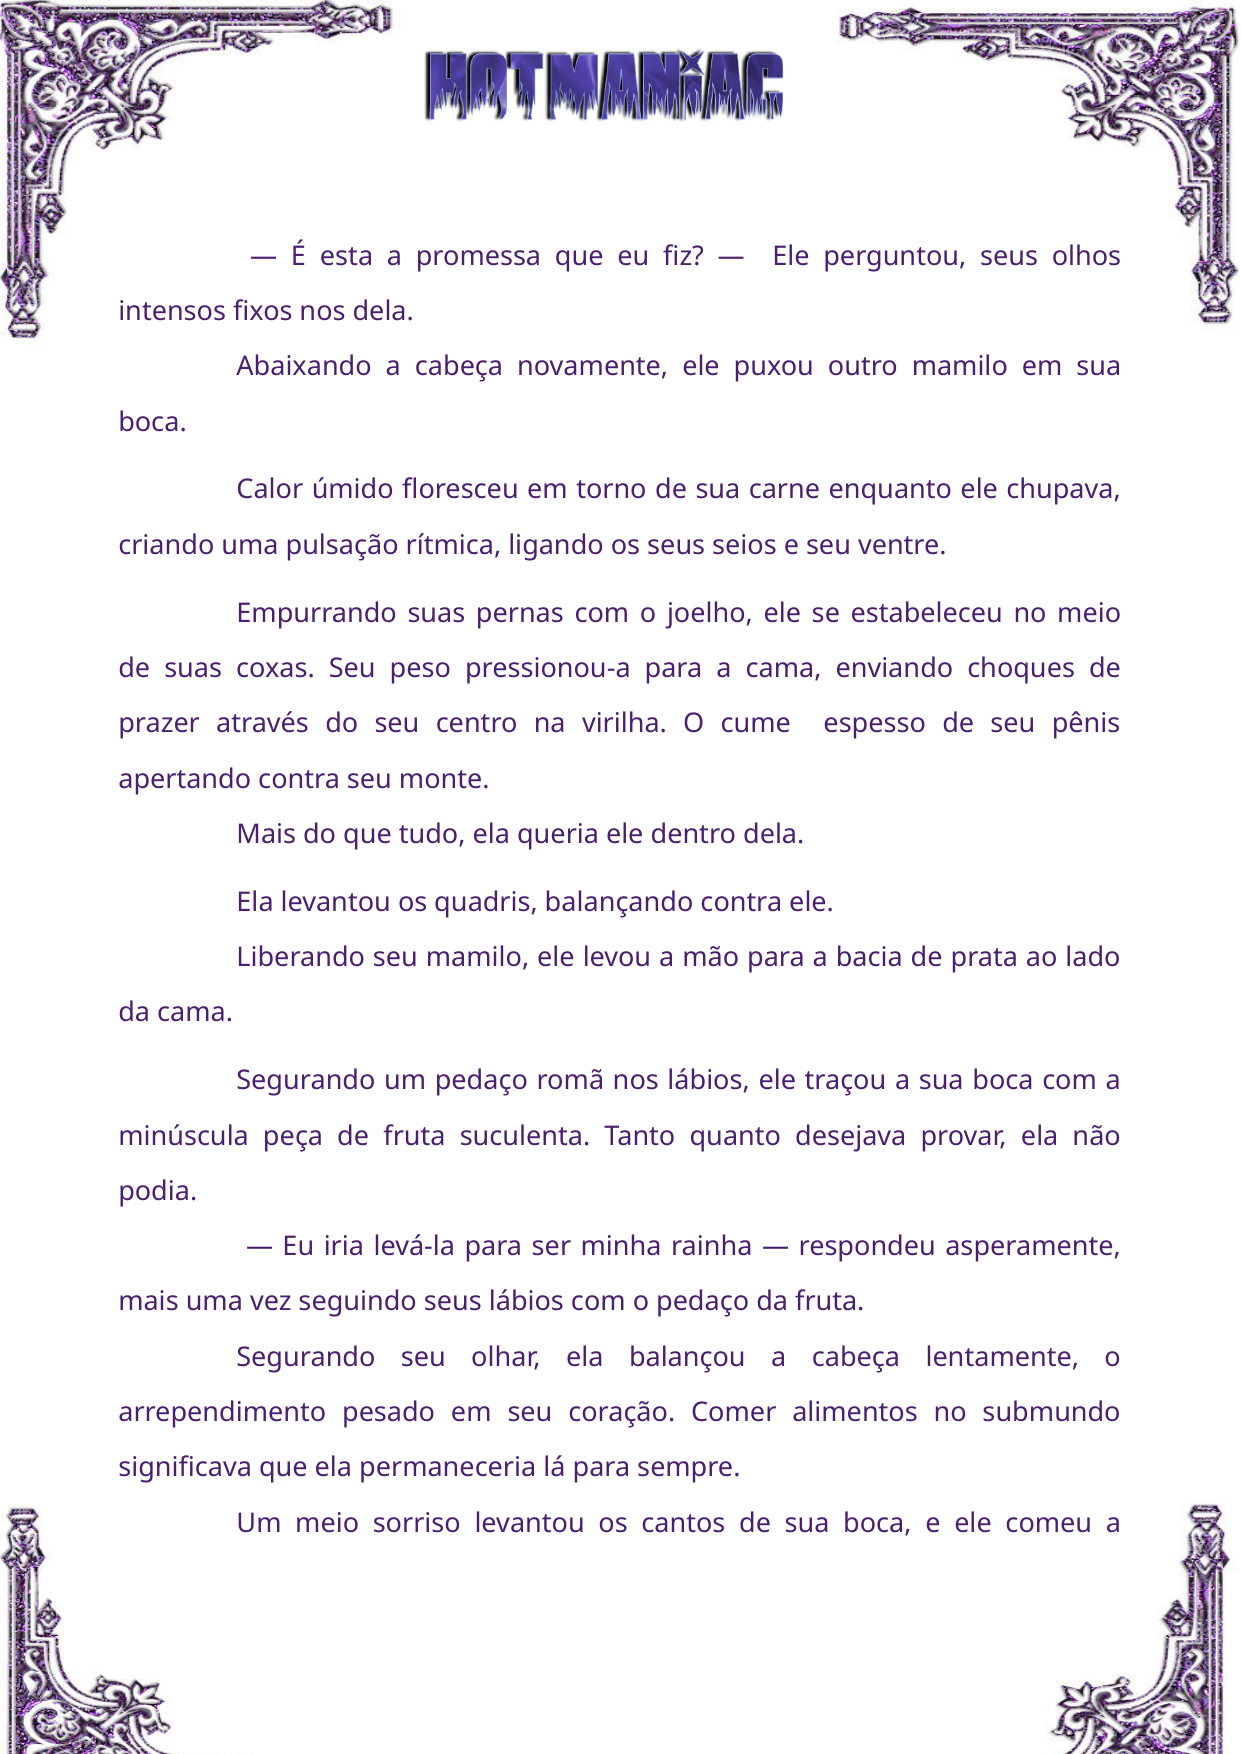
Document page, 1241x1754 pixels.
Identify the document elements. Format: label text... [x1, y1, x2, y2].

text Ela levantou os quadris, balançando contra ele. [118, 882, 1122, 919]
text Segurando seu olhar, ela balançou a cabeça lentamente, o arrependimento pesado em seu coração. Comer alimentos no submundo significava que ela permaneceria lá para sempre. [118, 1337, 1122, 1485]
picture [808, 1494, 1240, 1754]
text Calor úmido floresceu em torno de sua carne enquanto ele chupava, criando uma pulsação rítmica, ligando os seus seios e seu ventre. [118, 470, 1122, 562]
text — É esta a promessa que eu fiz? — Ele perguntou, seus olhos intensos fixos nos dela. [118, 236, 1122, 328]
text Segurando um pedaço romã nos lábios, ele traçou a sua boca com a minúscula peça de fruta suculenta. Tanto quanto desejava provar, ela não podia. [118, 1061, 1122, 1208]
text Liberando seu mamilo, ele levou a mão para a bacia de prata ao lado da cama. [118, 937, 1122, 1030]
text Abaixando a cabeça novamente, ele puxou outro mamilo em sua boca. [118, 347, 1122, 439]
text — Eu iria levá-la para ser minha rainha — respondeu asperamente, mais uma vez seguindo seus lábios com o pedaço da fruta. [118, 1227, 1122, 1319]
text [118, 1503, 1122, 1540]
picture [0, 1498, 399, 1754]
picture [413, 24, 814, 138]
picture [0, 0, 405, 350]
text Empurrando suas pernas com o joelho, ele se estabeleceu no meio de suas coxas. Seu peso pressionou-a para a cama, enviando choques de prazer através do seu centro na virilha. O cume espesso de seu pênis apertando contra seu monte. [118, 593, 1122, 796]
picture [826, 0, 1239, 334]
text Mais do que tudo, ela queria ele dentro dela. [118, 814, 1122, 851]
